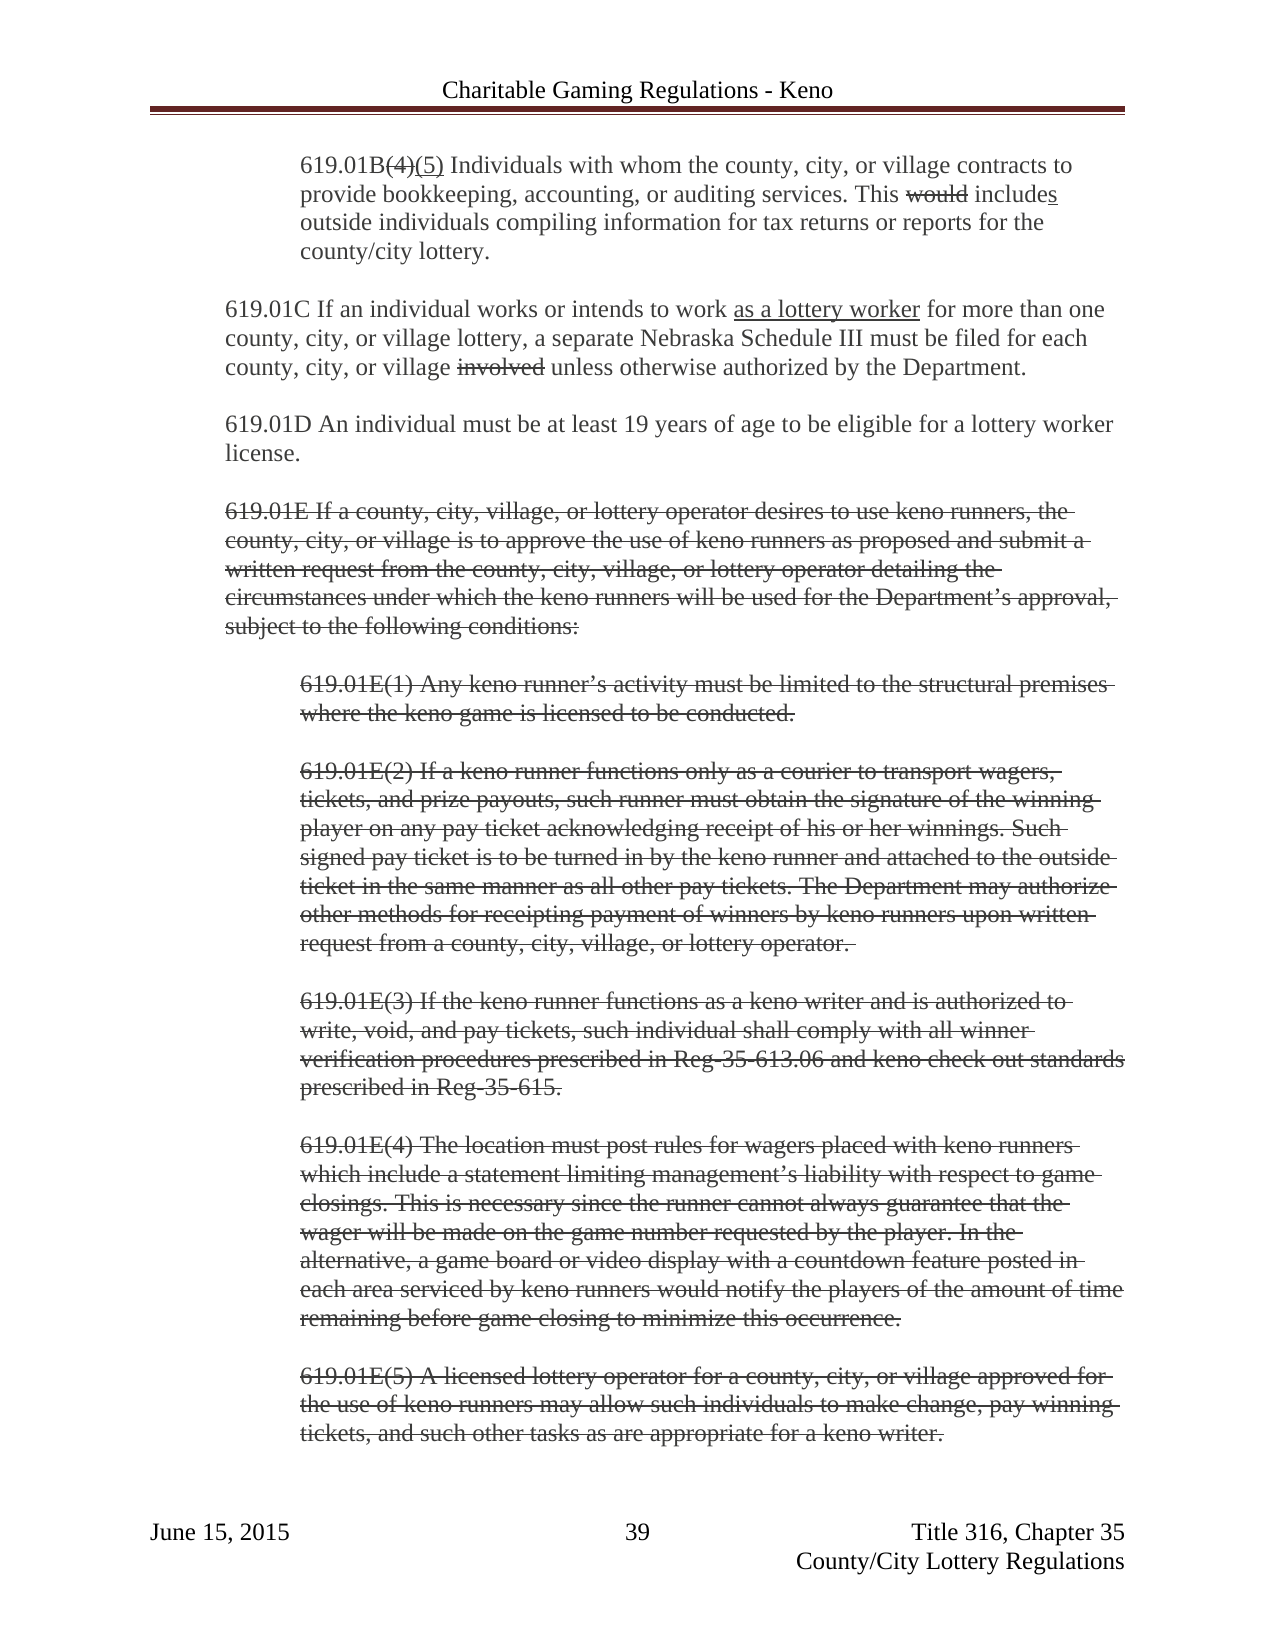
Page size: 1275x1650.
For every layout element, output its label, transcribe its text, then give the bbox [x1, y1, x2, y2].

text 619.01D An individual must be at least 19 years of age to be eligible for a lottery worker license. [225, 409, 1125, 467]
text 619.01C If an individual works or intends to work as a lottery worker for more than one county, city, or village lottery, a separate Nebraska Schedule III must be filed for each county, city, or village involved unless otherwise authorized by the Department. [225, 294, 1125, 380]
text 619.01E(3) If the keno runner functions as a keno writer and is authorized to write, void, and pay tickets, such individual shall comply with all winner verification procedures prescribed in Reg-35-613.06 and keno check out standards prescribed in Reg-35-615. [300, 1061, 1125, 1101]
text 619.01E(2) If a keno runner functions only as a courier to transport wagers, tickets, and prize payouts, such runner must obtain the signature of the winning player on any pay ticket acknowledging receipt of his or her winnings. Such signed pay ticket is to be turned in by the keno runner and attached to the outside ticket in the same manner as all other pay tickets. The Department may authorize other methods for receipting payment of winners by keno runners upon written request from a county, city, village, or lottery operator. [300, 756, 1125, 957]
text 619.01E(1) Any keno runner’s activity must be limited to the structural premises where the keno game is licensed to be conducted. [300, 669, 1125, 727]
text 619.01E(5) A licensed lottery operator for a county, city, or village approved for the use of keno runners may allow such individuals to make change, pay winning tickets, and such other tasks as are appropriate for a keno writer. [300, 1361, 1125, 1447]
text 619.01E If a county, city, village, or lottery operator desires to use keno runners, the county, city, or village is to approve the use of keno runners as proposed and submit a written request from the county, city, village, or lottery operator detailing the circumstances under which the keno runners will be used for the Department’s approval, subject to the following conditions: [225, 496, 1125, 640]
text 619.01B(4)(5) Individuals with whom the county, city, or village contracts to provide bookkeeping, accounting, or auditing services. This would includes outside individuals compiling information for tax returns or reports for the county/city lottery. [300, 150, 1125, 265]
text 619.01E(4) The location must post rules for wagers placed with keno runners which include a statement limiting management’s liability with respect to game closings. This is necessary since the runner cannot always guarantee that the wager will be made on the game number requested by the player. In the alternative, a game board or video display with a countdown feature posted in each area serviced by keno runners would notify the players of the amount of time remaining before game closing to minimize this occurrence. [300, 1130, 1125, 1332]
text 619.01E(3) If the keno runner functions as a keno writer and is authorized to write, void, and pay tickets, such individual shall comply with all winner verification procedures prescribed in Reg-35-613.06 and keno check out standards prescribed in Reg-35-615. [300, 986, 1125, 1059]
